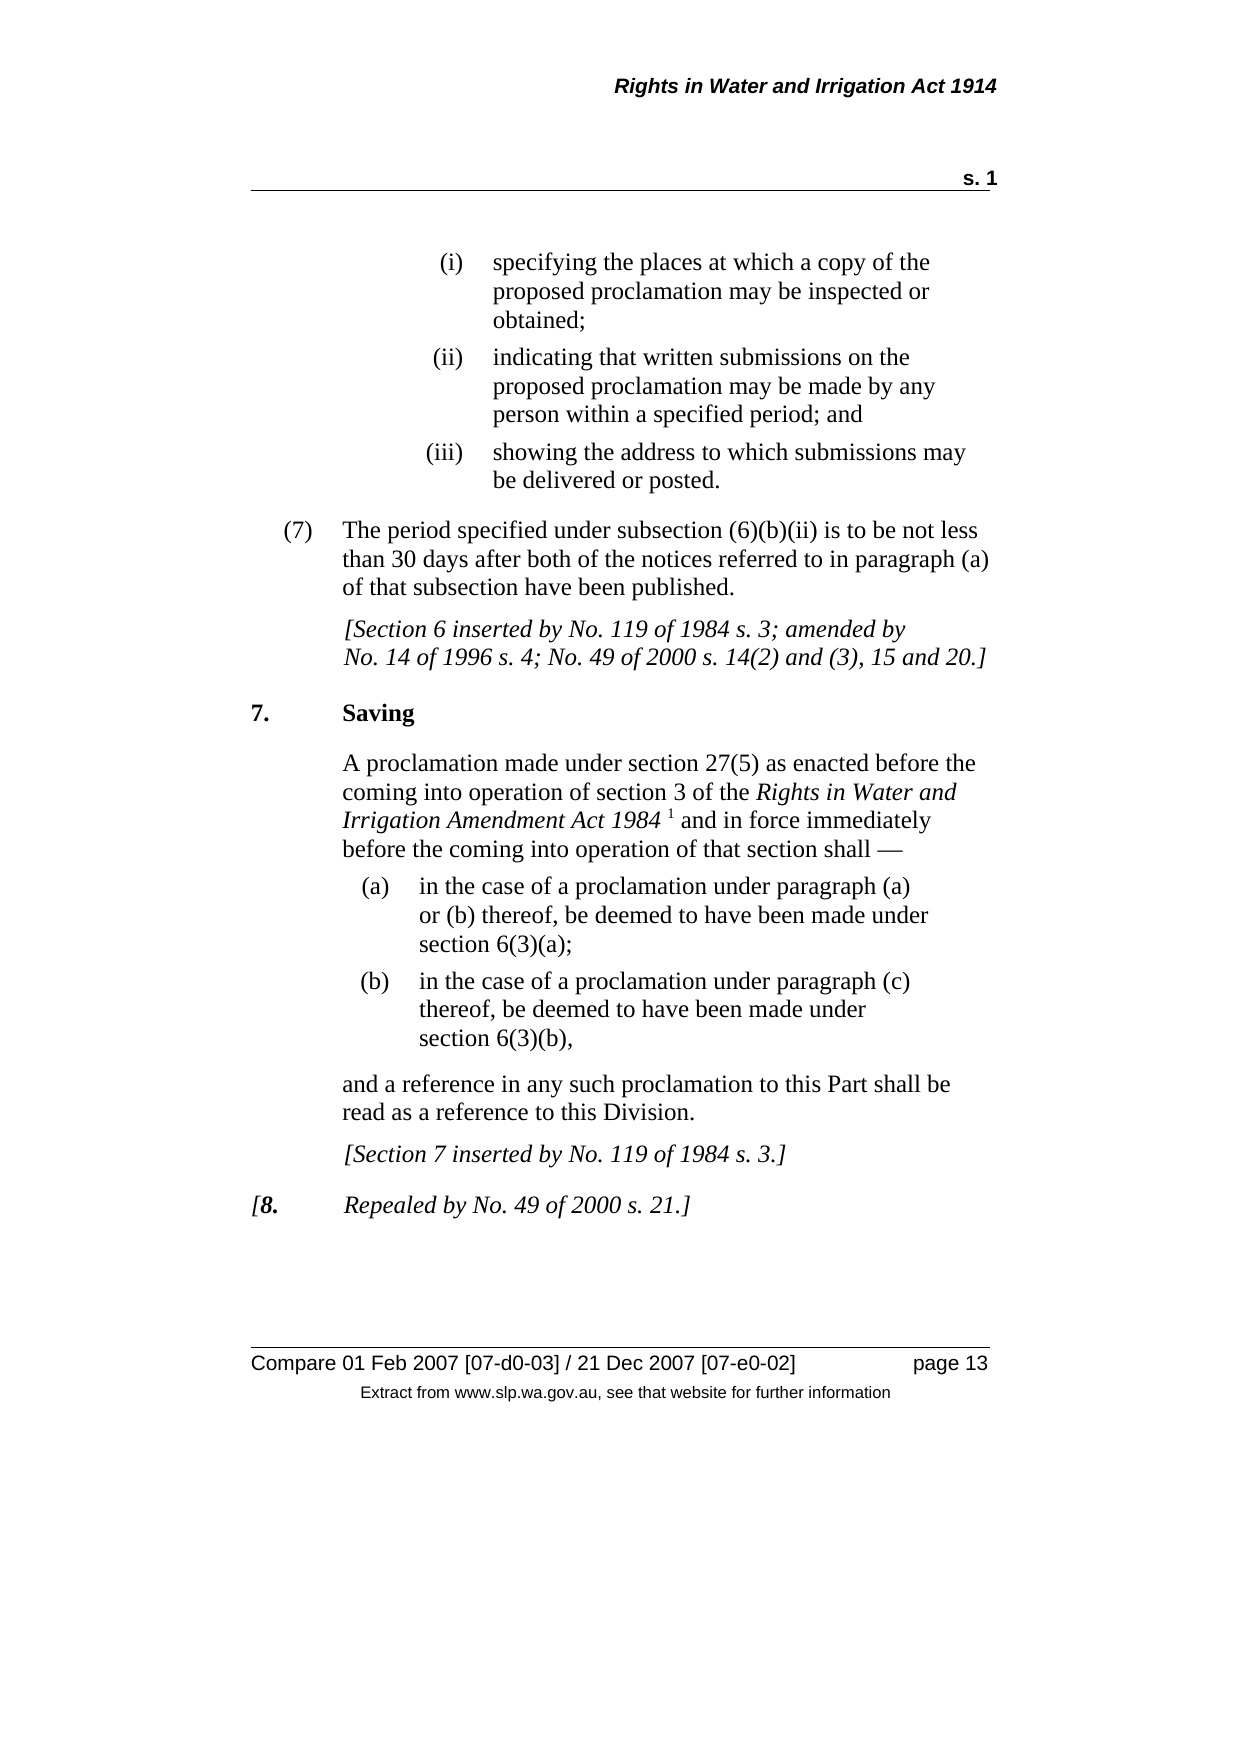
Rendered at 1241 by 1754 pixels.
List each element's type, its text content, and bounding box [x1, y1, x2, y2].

text [Section 7 inserted by No. 119 of 1984 s. 3.] [251, 1139, 990, 1167]
text (i) specifying the places at which a copy of the proposed proclamation may be inspected or obtained; [251, 247, 990, 334]
text (7) The period specified under subsection (6)(b)(ii) is to be not less than 30 days after both of the notices referred to in paragraph (a) of that subsection have been published. [251, 515, 990, 601]
text (ii) indicating that written submissions on the proposed proclamation may be made by any person within a specified period; and [251, 342, 990, 428]
text [Section 6 inserted by No. 119 of 1984 s. 3; amended by No. 14 of 1996 s. 4; No. 49 of 2000 s. 14(2) and (3), 15 and 20.] [251, 614, 990, 671]
text (iii) showing the address to which submissions may be delivered or posted. [251, 437, 990, 494]
text and a reference in any such proclamation to this Part shall be read as a reference to this Division. [251, 1069, 990, 1126]
text A proclamation made under section 27(5) as enacted before the coming into operation of section 3 of the Rights in Water and Irrigation Amendment Act 1984 1 and in force immediately before the coming into operation of that section shall — [251, 748, 990, 863]
subtitle 7. Saving [251, 698, 990, 727]
text (b) in the case of a proclamation under paragraph (c) thereof, be deemed to have been made under section 6(3)(b), [251, 966, 990, 1052]
text [8. Repealed by No. 49 of 2000 s. 21.] [251, 1190, 990, 1219]
text (a) in the case of a proclamation under paragraph (a) or (b) thereof, be deemed to have been made under section 6(3)(a); [251, 871, 990, 957]
